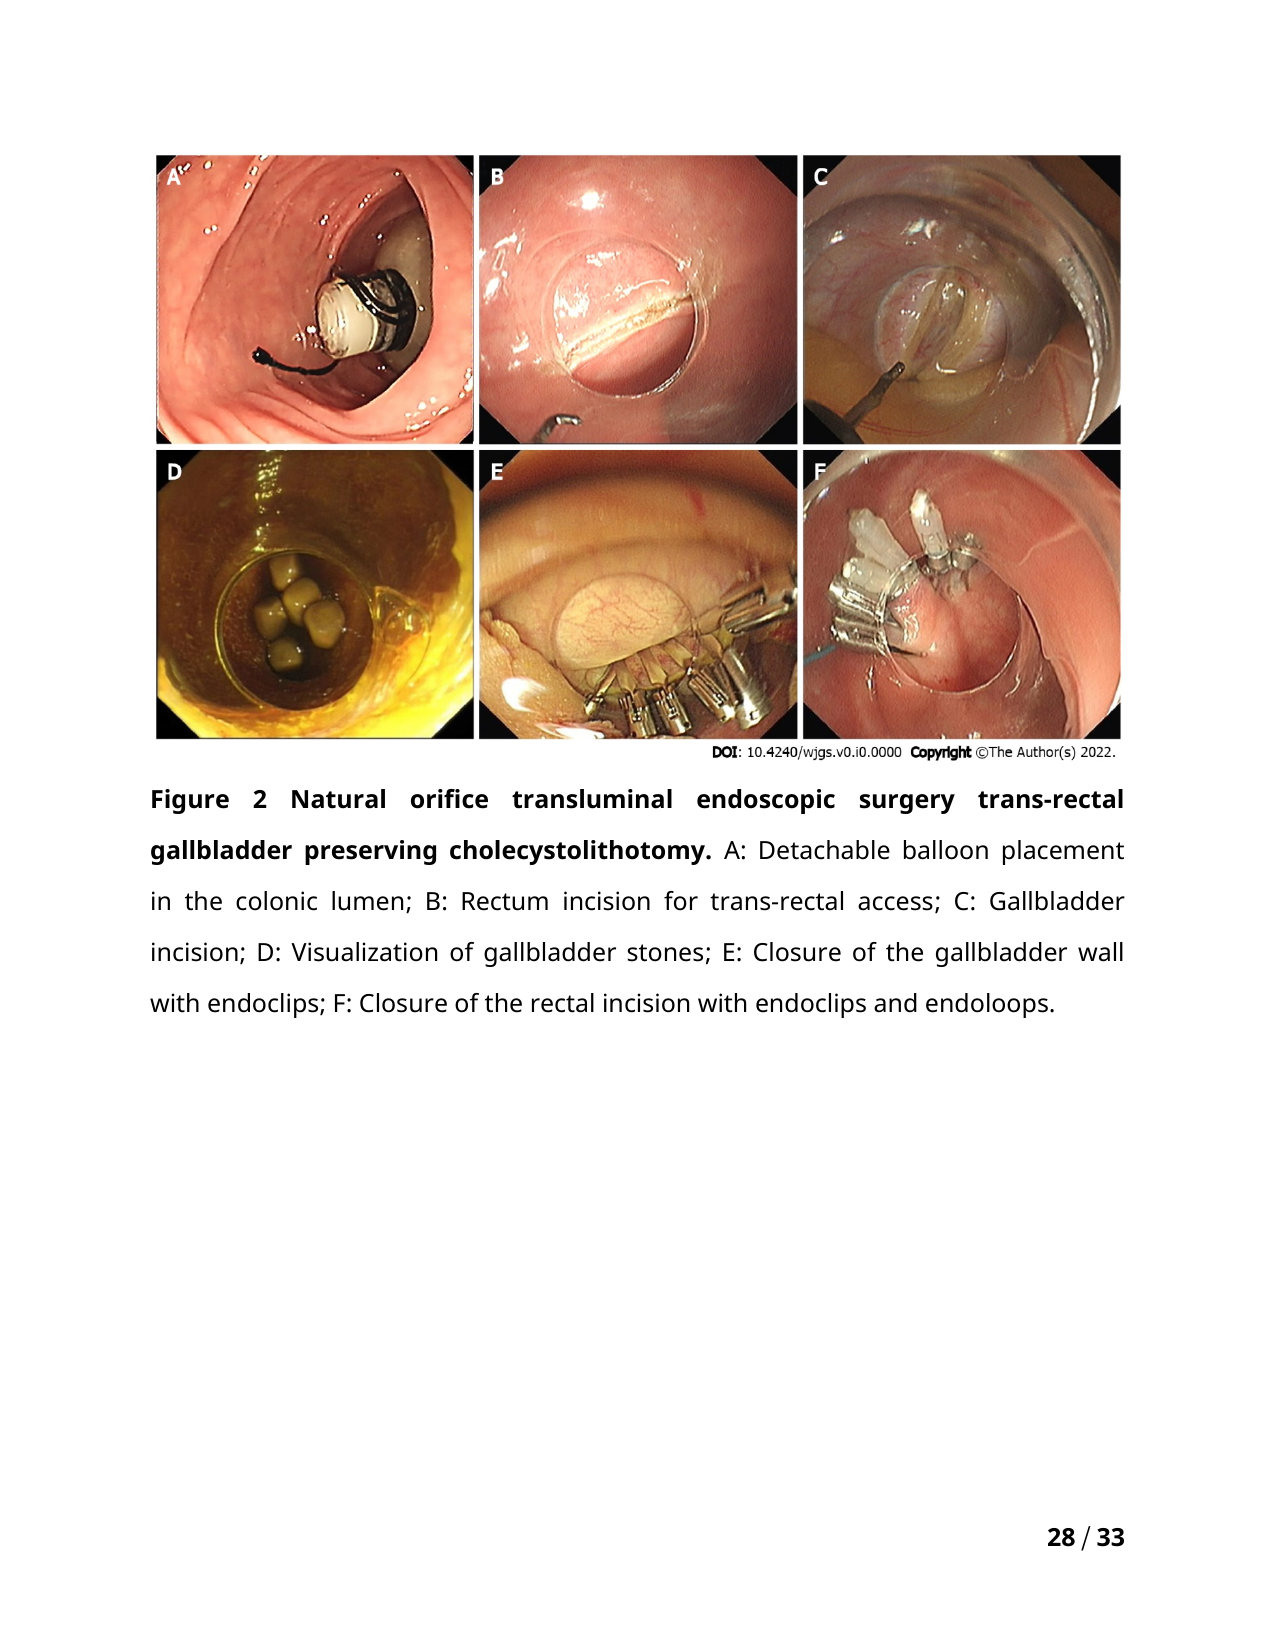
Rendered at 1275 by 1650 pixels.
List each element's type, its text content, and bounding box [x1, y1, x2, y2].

picture [150, 150, 1125, 767]
text Figure 2 Natural orifice transluminal endoscopic surgery trans-rectal gallbladder preserving cholecystolithotomy. A: Detachable balloon placement in the colonic lumen; B: Rectum incision for trans-rectal access; C: Gallbladder incision; D: Visualization of gallbladder stones; E: Closure of the gallbladder wall with endoclips; F: Closure of the rectal incision with endoclips and endoloops. [150, 781, 1125, 1019]
